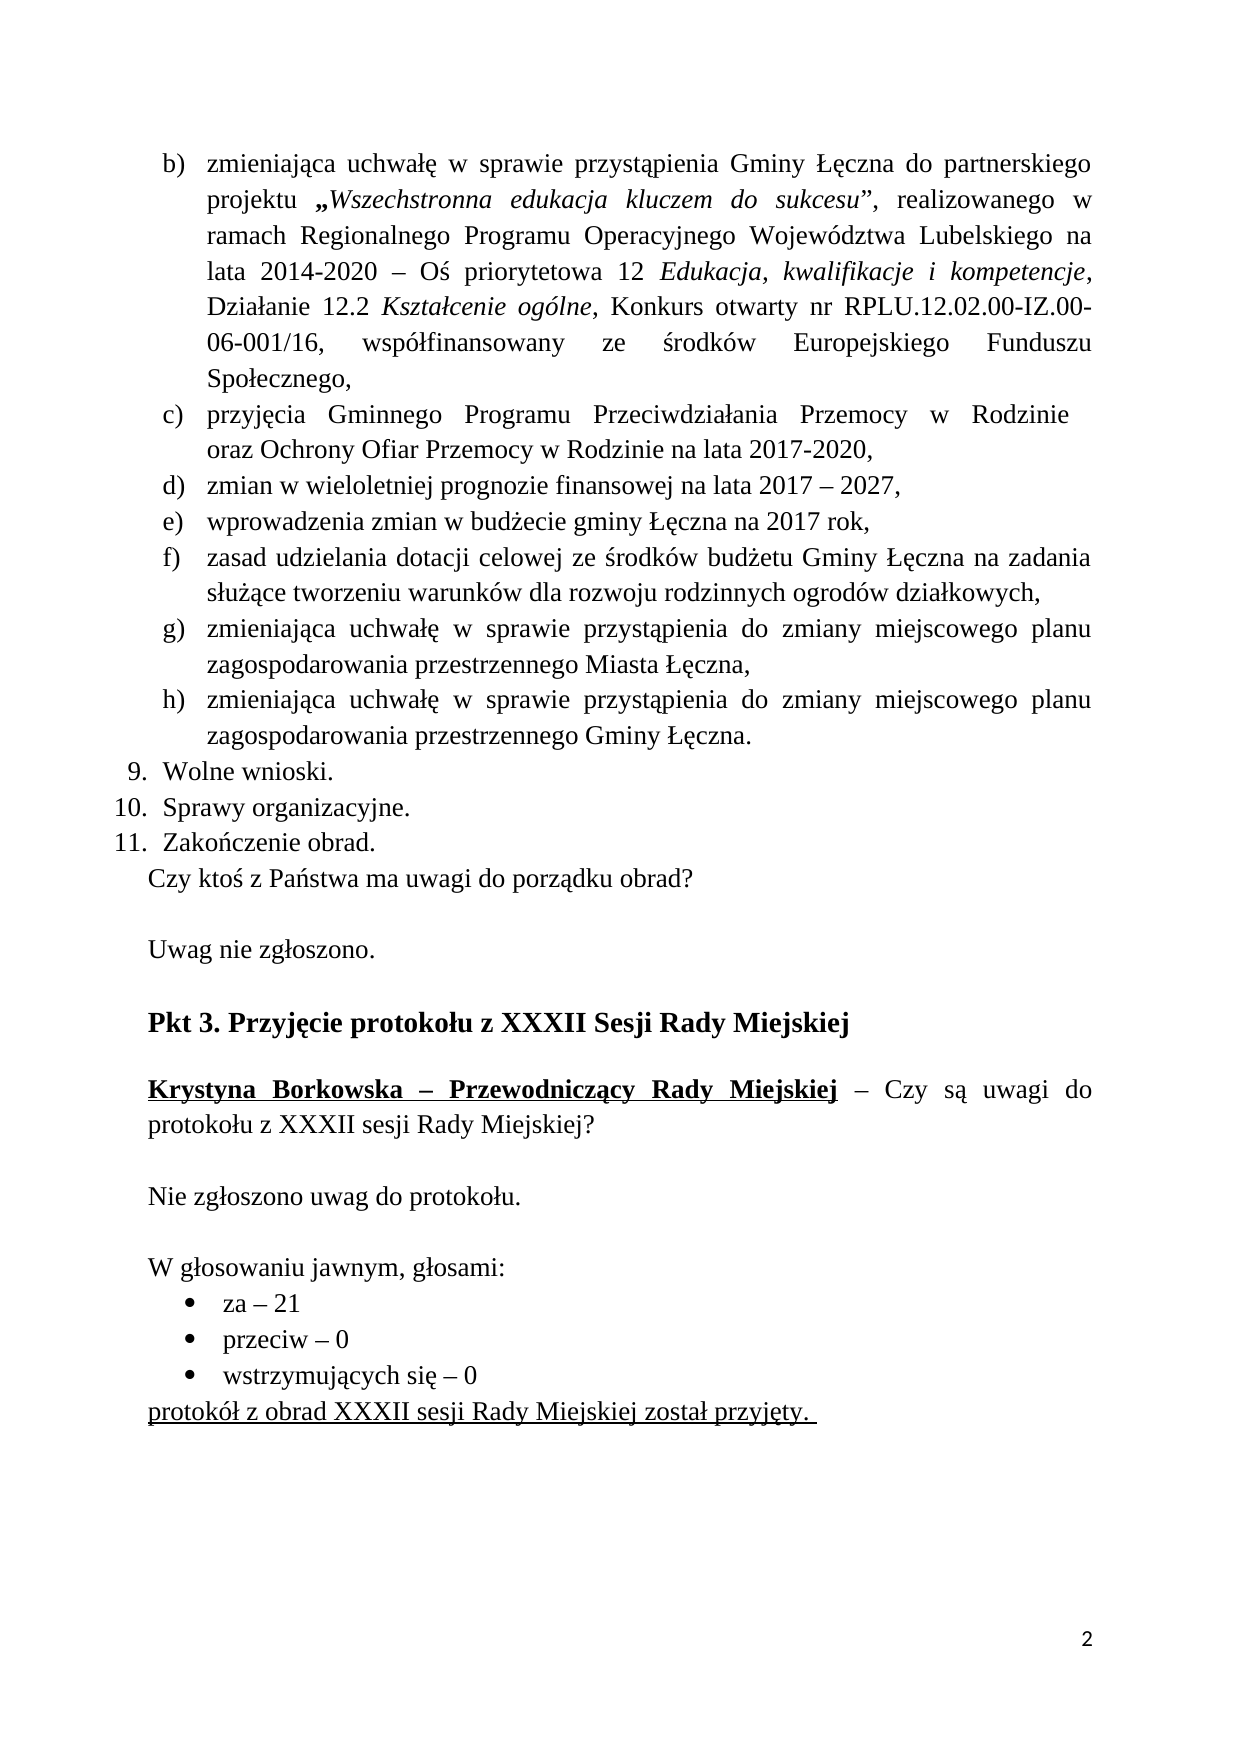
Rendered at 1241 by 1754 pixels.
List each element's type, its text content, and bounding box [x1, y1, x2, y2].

list zmieniająca uchwałę w sprawie przystąpienia do zmiany miejscowego planu zagospodarowania przestrzennego Gminy Łęczna. [162, 683, 1093, 750]
text Pkt 3. Przyjęcie protokołu z XXXII Sesji Rady Miejskiej [148, 1005, 1093, 1039]
list wprowadzenia zmian w budżecie gminy Łęczna na 2017 rok, [162, 505, 1093, 536]
list Wolne wnioski. [148, 755, 1093, 786]
text W głosowaniu jawnym, głosami: [148, 1251, 1093, 1283]
text protokół z obrad XXXII sesji Rady Miejskiej został przyjęty. [148, 1395, 1093, 1426]
text Krystyna Borkowska – Przewodniczący Rady Miejskiej – Czy są uwagi do protokołu z XXXII sesji Rady Miejskiej? [148, 1073, 1093, 1140]
list zmieniająca uchwałę w sprawie przystąpienia do zmiany miejscowego planu zagospodarowania przestrzennego Miasta Łęczna, [162, 612, 1093, 679]
list za – 21 [185, 1287, 1093, 1318]
list wstrzymujących się – 0 [185, 1359, 1093, 1390]
text Uwag nie zgłoszono. [148, 934, 1093, 965]
list przeciw – 0 [185, 1323, 1093, 1354]
list Zakończenie obrad. [148, 826, 1093, 858]
text Czy ktoś z Państwa ma uwagi do porządku obrad? [148, 862, 1093, 893]
list zmieniająca uchwałę w sprawie przystąpienia Gminy Łęczna do partnerskiego projektu „Wszechstronna edukacja kluczem do sukcesu”, realizowanego w ramach Regionalnego Programu Operacyjnego Województwa Lubelskiego na lata 2014-2020 – Oś priorytetowa 12 Edukacja, kwalifikacje i kompetencje, Działanie 12.2 Kształcenie ogólne, Konkurs otwarty nr RPLU.12.02.00-IZ.00-06-001/16, współfinansowany ze środków Europejskiego Funduszu Społecznego, [162, 148, 1093, 393]
text Nie zgłoszono uwag do protokołu. [148, 1180, 1093, 1211]
list zmian w wieloletniej prognozie finansowej na lata 2017 – 2027, [162, 469, 1093, 500]
list zasad udzielania dotacji celowej ze środków budżetu Gminy Łęczna na zadania służące tworzeniu warunków dla rozwoju rodzinnych ogrodów działkowych, [162, 541, 1093, 607]
list Sprawy organizacyjne. [148, 791, 1093, 822]
list przyjęcia Gminnego Programu Przeciwdziałania Przemocy w Rodzinie oraz Ochrony Ofiar Przemocy w Rodzinie na lata 2017-2020, [162, 398, 1093, 464]
